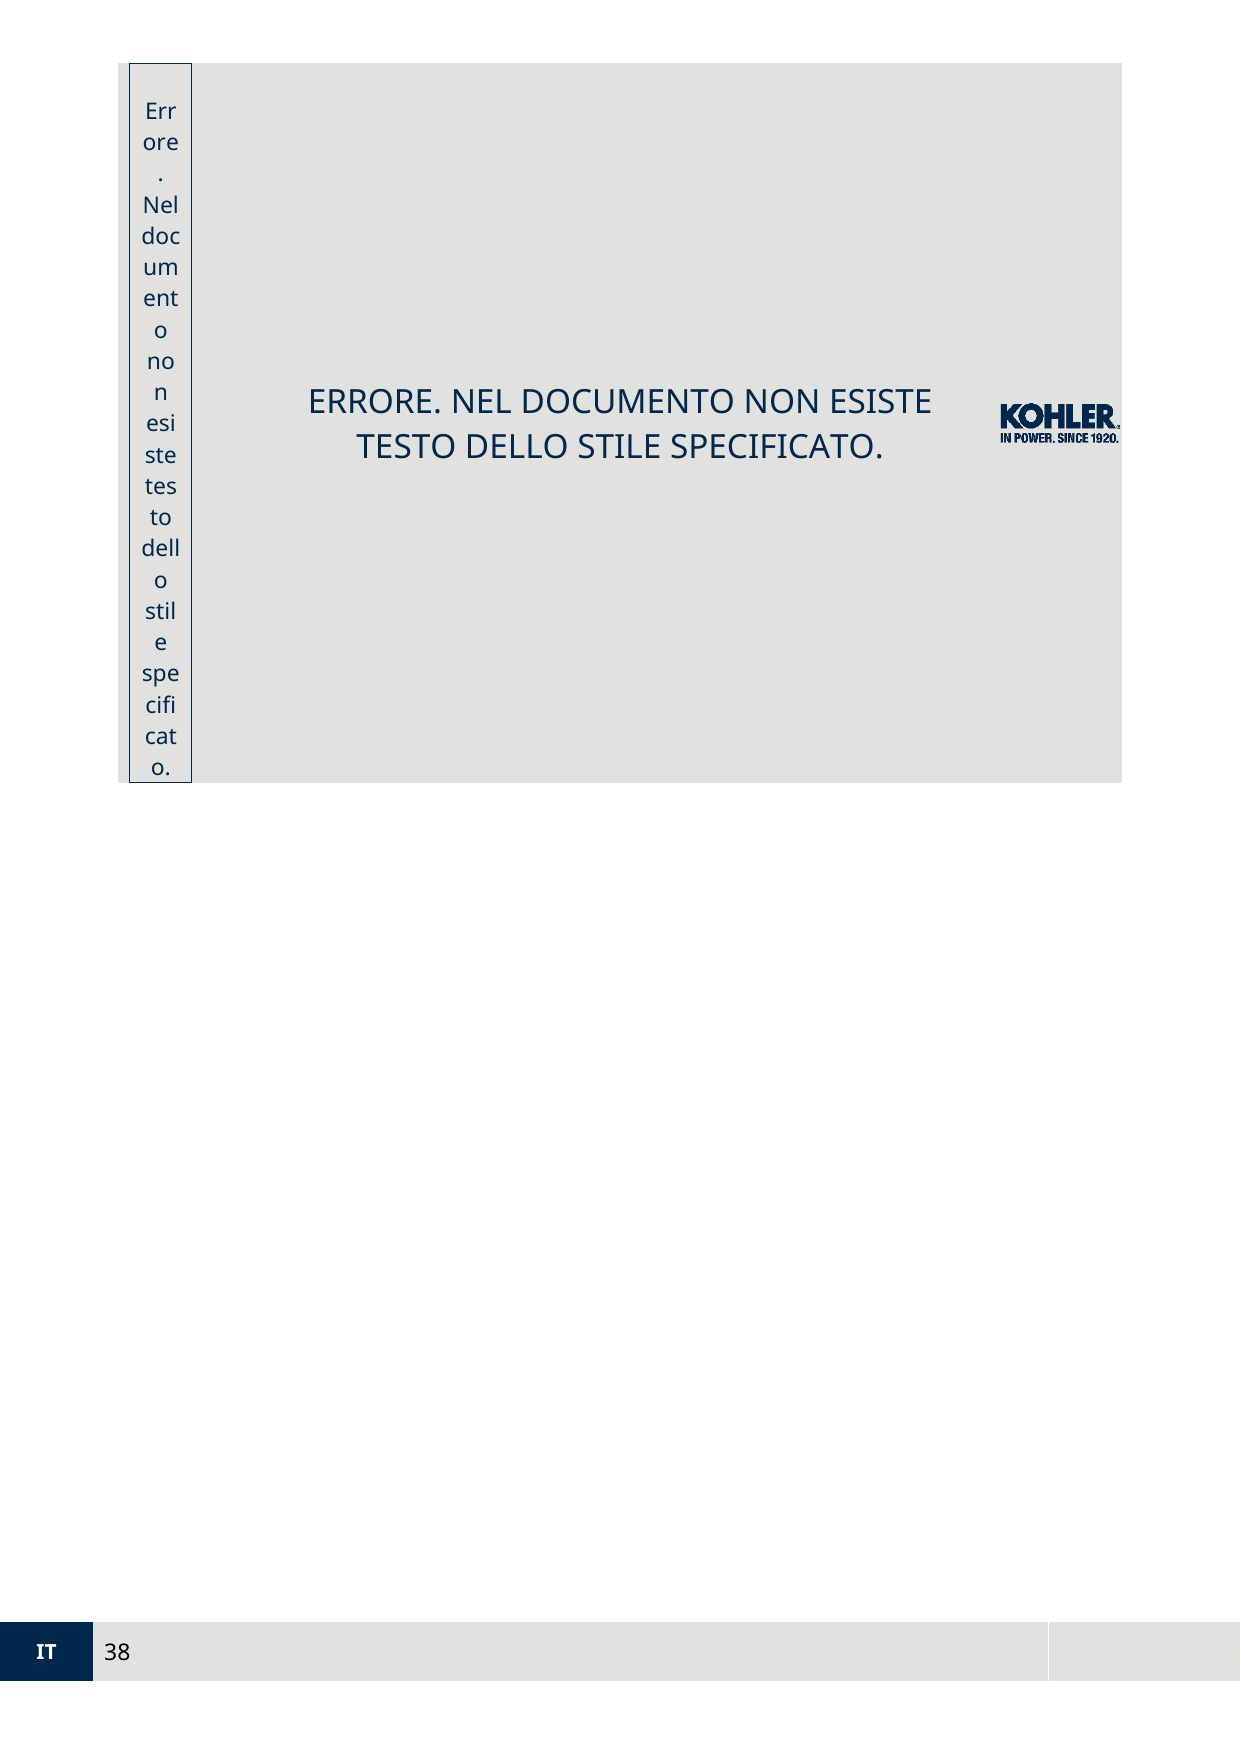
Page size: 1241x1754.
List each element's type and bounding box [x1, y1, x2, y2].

picture [1000, 403, 1121, 443]
